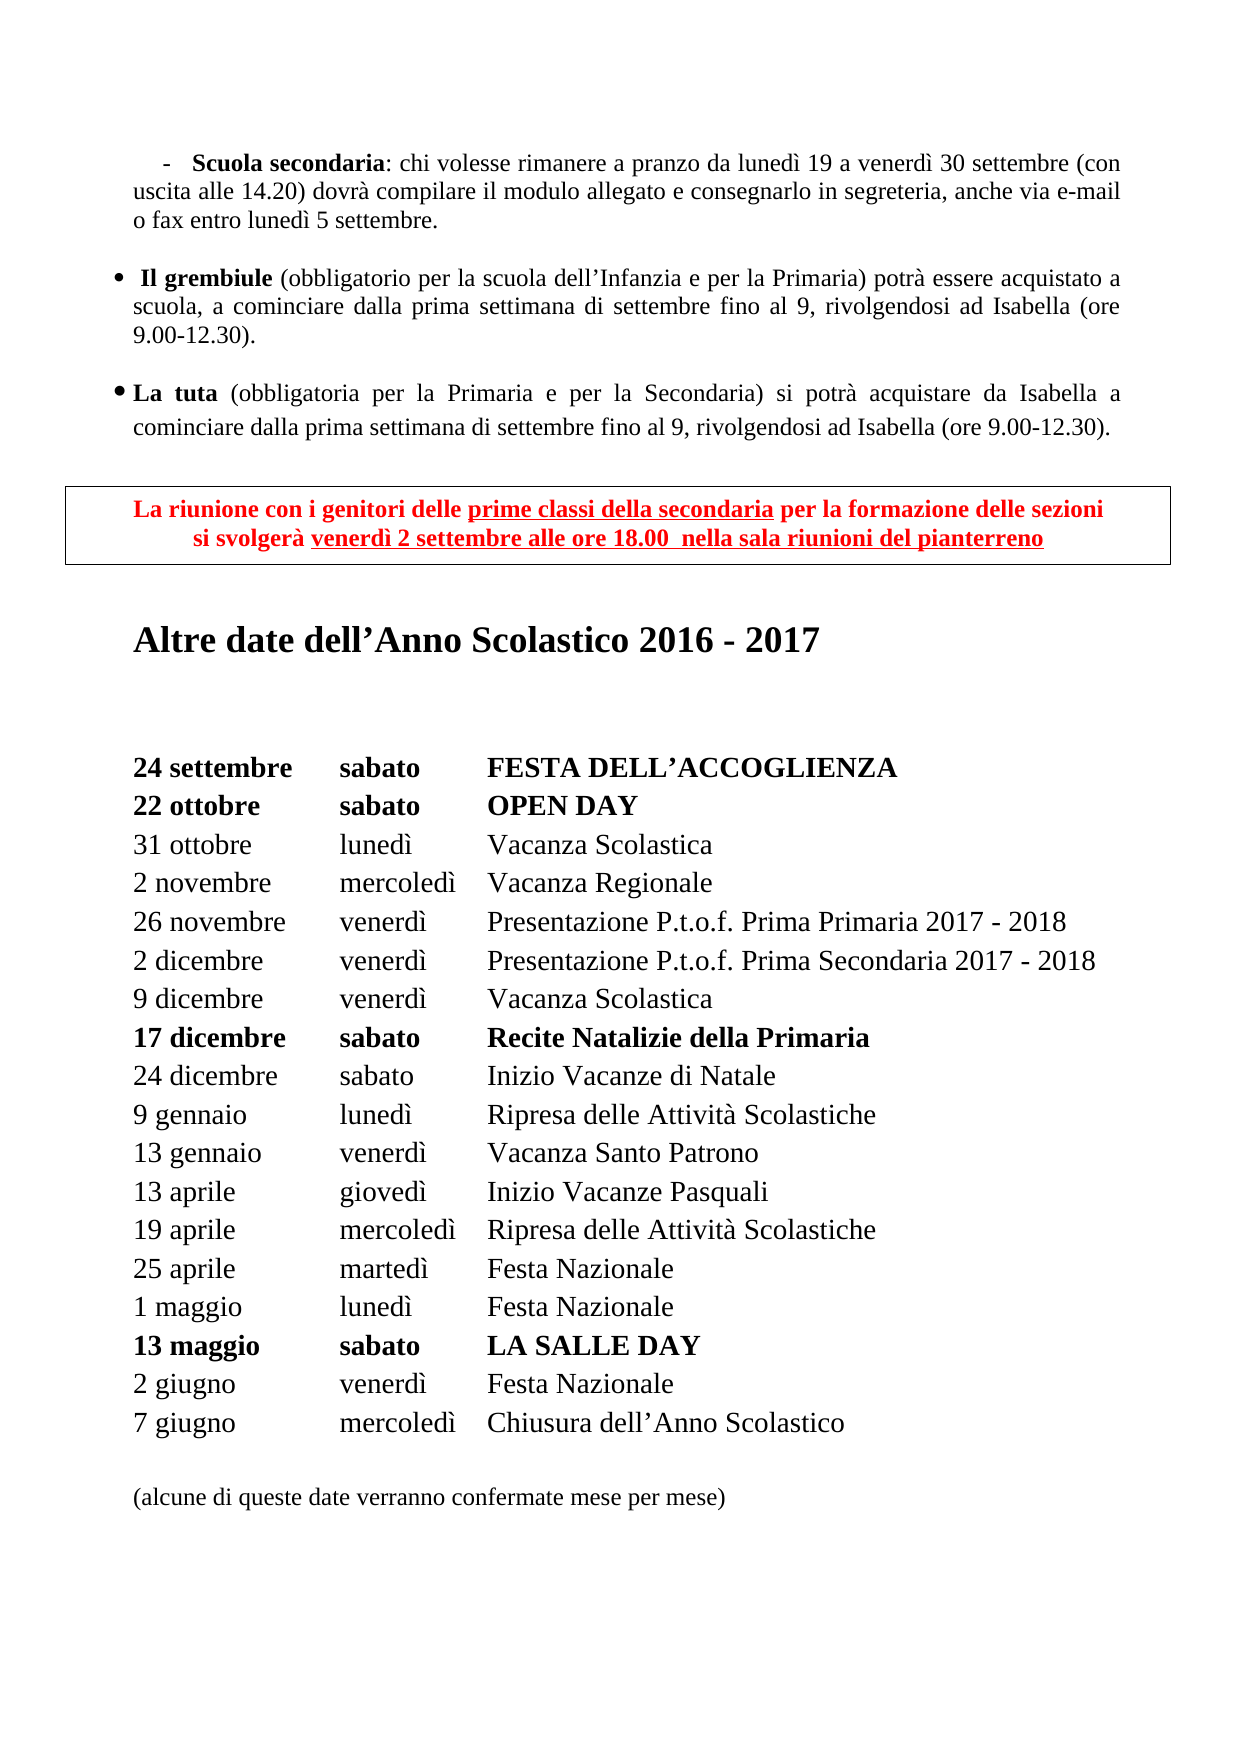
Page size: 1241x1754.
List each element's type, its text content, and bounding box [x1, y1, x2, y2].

list Scuola secondaria: chi volesse rimanere a pranzo da lunedì 19 a venerdì 30 settembre (con uscita alle 14.20) dovrà compilare il modulo allegato e consegnarlo in segreteria, anche via e-mail o fax entro lunedì 5 settembre. [133, 148, 1122, 234]
list 24 settembre sabato FESTA DELL’ACCOGLIENZA [133, 750, 1122, 783]
list 2 giugno venerdì Festa Nazionale [133, 1367, 1122, 1400]
list 25 aprile martedì Festa Nazionale [133, 1251, 1122, 1284]
list Altre date dell’Anno Scolastico 2016 - 2017 [133, 617, 1122, 660]
list 7 giugno mercoledì Chiusura dell’Anno Scolastico [133, 1405, 1122, 1439]
list 13 aprile giovedì Inizio Vacanze Pasquali [133, 1174, 1122, 1207]
list (alcune di queste date verranno confermate mese per mese) [133, 1482, 1122, 1511]
list 13 maggio sabato LA SALLE DAY [133, 1328, 1122, 1362]
list La tuta (obbligatoria per la Primaria e per la Secondaria) si potrà acquistare da Isabella a cominciare dalla prima settimana di settembre fino al 9, rivolgendosi ad Isabella (ore 9.00-12.30). [114, 378, 1122, 440]
list 17 dicembre sabato Recite Natalizie della Primaria [133, 1020, 1122, 1053]
list 13 gennaio venerdì Vacanza Santo Patrono [133, 1135, 1122, 1169]
list 19 aprile mercoledì Ripresa delle Attività Scolastiche [133, 1212, 1122, 1246]
list 31 ottobre lunedì Vacanza Scolastica [133, 827, 1122, 861]
list 2 novembre mercoledì Vacanza Regionale [133, 866, 1122, 899]
list 9 gennaio lunedì Ripresa delle Attività Scolastiche [133, 1097, 1122, 1130]
list Il grembiule (obbligatorio per la scuola dell’Infanzia e per la Primaria) potrà essere acquistato a scuola, a cominciare dalla prima settimana di settembre fino al 9, rivolgendosi ad Isabella (ore 9.00-12.30). [114, 263, 1122, 349]
list 9 dicembre venerdì Vacanza Scolastica [133, 981, 1122, 1015]
list 1 maggio lunedì Festa Nazionale [133, 1289, 1122, 1323]
list 2 dicembre venerdì Presentazione P.t.o.f. Prima Secondaria 2017 - 2018 [133, 943, 1122, 976]
list 22 ottobre sabato OPEN DAY [133, 788, 1122, 822]
list 24 dicembre sabato Inizio Vacanze di Natale [133, 1058, 1122, 1092]
list 26 novembre venerdì Presentazione P.t.o.f. Prima Primaria 2017 - 2018 [133, 904, 1122, 938]
